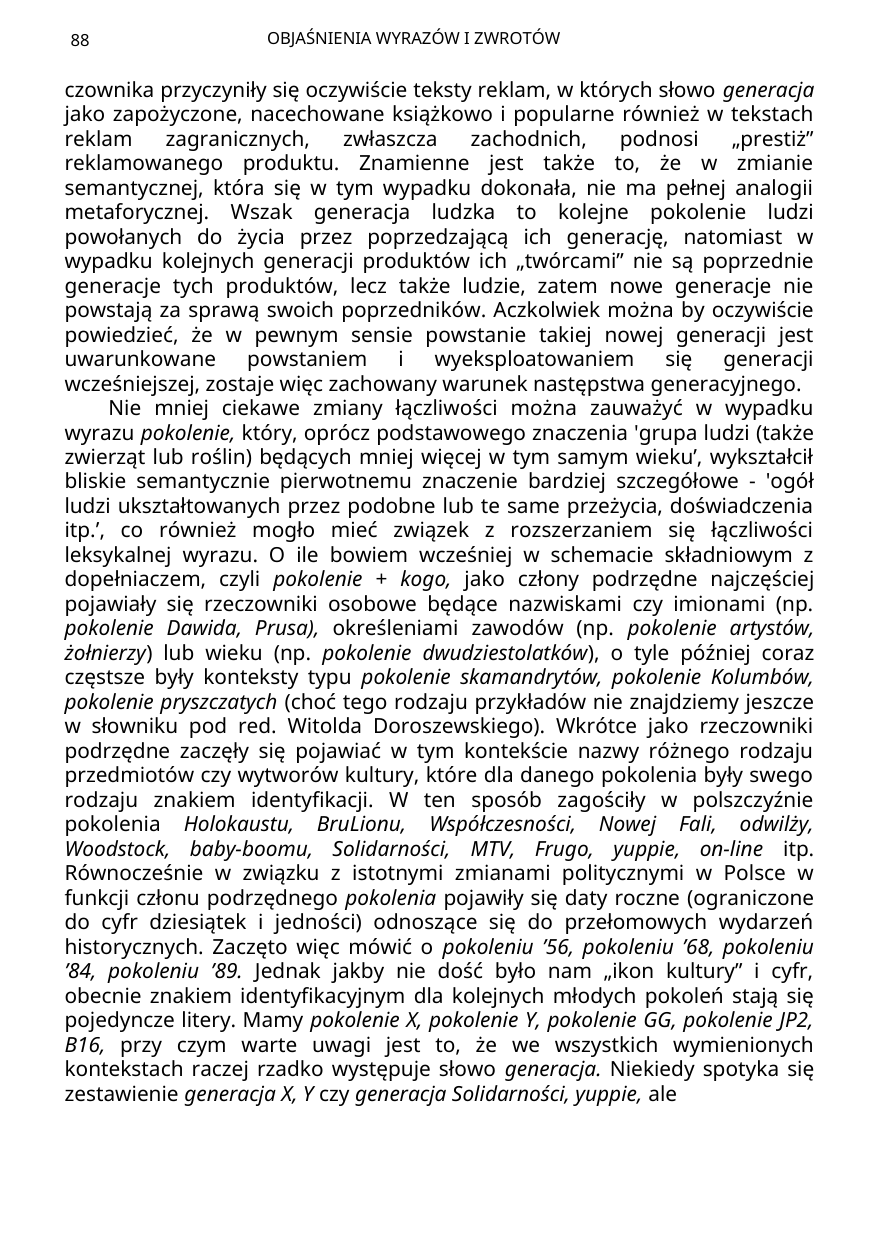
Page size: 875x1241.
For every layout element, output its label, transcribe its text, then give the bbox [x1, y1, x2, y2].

text OBJAŚNIENIA WYRAZÓW I ZWROTÓW [267, 31, 561, 48]
text 88 [70, 33, 89, 49]
text czownika przyczyniły się oczywiście teksty reklam, w których słowo generacja jako zapożyczone, nacechowane książkowo i popularne również w tekstach reklam zagranicznych, zwłaszcza zachodnich, podnosi „prestiż” reklamowanego produktu. Znamienne jest także to, że w zmianie semantycznej, która się w tym wypadku dokonała, nie ma pełnej analogii metaforycznej. Wszak generacja ludzka to kolejne pokolenie ludzi powołanych do życia przez poprzedzającą ich generację, natomiast w wypadku kolejnych generacji produktów ich „twórcami” nie są poprzednie generacje tych produktów, lecz także ludzie, zatem nowe generacje nie powstają za sprawą swoich poprzedników. Aczkolwiek można by oczywiście powiedzieć, że w pewnym sensie powstanie takiej nowej generacji jest uwarunkowane powstaniem i wyeksploatowaniem się generacji wcześniejszej, zostaje więc zachowany warunek następstwa generacyjnego. [64, 78, 814, 396]
text Nie mniej ciekawe zmiany łączliwości można zauważyć w wypadku wyrazu pokolenie, który, oprócz podstawowego znaczenia 'grupa ludzi (także zwierząt lub roślin) będących mniej więcej w tym samym wieku’, wykształcił bliskie semantycznie pierwotnemu znaczenie bardziej szczegółowe - 'ogół ludzi ukształtowanych przez podobne lub te same przeżycia, doświadczenia itp.’, co również mogło mieć związek z rozszerzaniem się łączliwości leksykalnej wyrazu. O ile bowiem wcześniej w schemacie składniowym z dopełniaczem, czyli pokolenie + kogo, jako człony podrzędne najczęściej pojawiały się rzeczowniki osobowe będące nazwiskami czy imionami (np. pokolenie Dawida, Prusa), określeniami zawodów (np. pokolenie artystów, żołnierzy) lub wieku (np. pokolenie dwudziestolatków), o tyle później coraz częstsze były konteksty typu pokolenie skamandrytów, pokolenie Kolumbów, pokolenie pryszczatych (choć tego rodzaju przykładów nie znajdziemy jeszcze w słowniku pod red. Witolda Doroszewskiego). Wkrótce jako rzeczowniki podrzędne zaczęły się pojawiać w tym kontekście nazwy różnego rodzaju przedmiotów czy wytworów kultury, które dla danego pokolenia były swego rodzaju znakiem identyfikacji. W ten sposób zagościły w polszczyźnie pokolenia Holokaustu, BruLionu, Współczesności, Nowej Fali, odwilży, Woodstock, baby-boomu, Solidarności, MTV, Frugo, yuppie, on-line itp. Równocześnie w związku z istotnymi zmianami politycznymi w Polsce w funkcji członu podrzędnego pokolenia pojawiły się daty roczne (ograniczone do cyfr dziesiątek i jedności) odnoszące się do przełomowych wydarzeń historycznych. Zaczęto więc mówić o pokoleniu ’56, pokoleniu ’68, pokoleniu ’84, pokoleniu ’89. Jednak jakby nie dość było nam „ikon kultury” i cyfr, obecnie znakiem identyfikacyjnym dla kolejnych młodych pokoleń stają się pojedyncze litery. Mamy pokolenie X, pokolenie Y, pokolenie GG, pokolenie JP2, B16, przy czym warte uwagi jest to, że we wszystkich wymienionych kontekstach raczej rzadko występuje słowo generacja. Niekiedy spotyka się zestawienie generacja X, Y czy generacja Solidarności, yuppie, ale [64, 396, 814, 1106]
